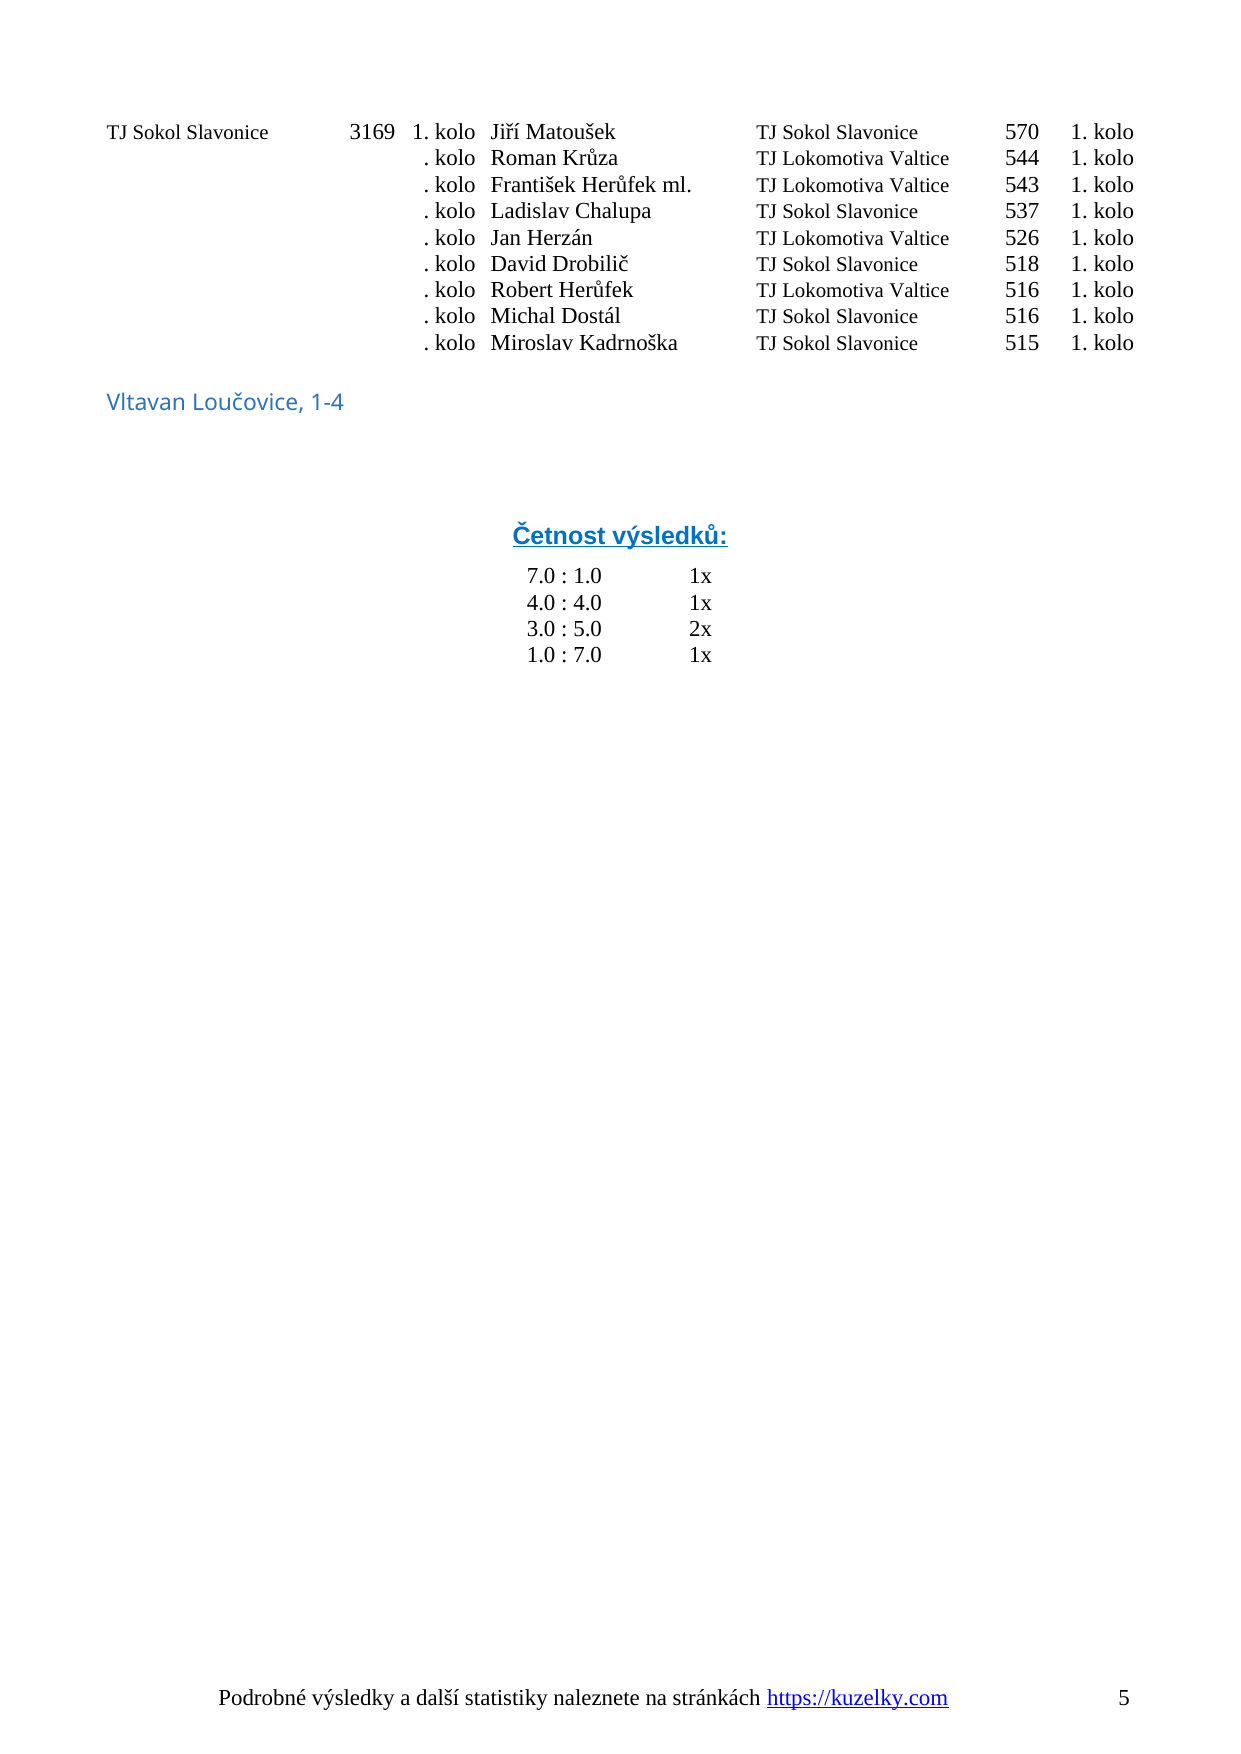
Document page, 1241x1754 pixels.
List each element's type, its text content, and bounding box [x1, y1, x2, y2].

text . kolo František Herůfek ml. TJ Lokomotiva Valtice 543 1. kolo [106, 171, 1134, 197]
text . kolo Michal Dostál TJ Sokol Slavonice 516 1. kolo [106, 303, 1134, 329]
text . kolo Roman Krůza TJ Lokomotiva Valtice 544 1. kolo [106, 144, 1134, 171]
text . kolo David Drobilič TJ Sokol Slavonice 518 1. kolo [106, 250, 1134, 276]
text Četnost výsledků: [94, 521, 1145, 550]
text . kolo Robert Herůfek TJ Lokomotiva Valtice 516 1. kolo [106, 276, 1134, 303]
text TJ Sokol Slavonice 3169 1. kolo Jiří Matoušek TJ Sokol Slavonice 570 1. kolo [106, 118, 1134, 144]
text 7.0 : 1.0 1x [106, 562, 1134, 589]
text 4.0 : 4.0 1x [106, 589, 1134, 615]
subtitle Vltavan Loučovice, 1-4 [106, 386, 1134, 417]
text 3.0 : 5.0 2x [106, 615, 1134, 641]
text . kolo Miroslav Kadrnoška TJ Sokol Slavonice 515 1. kolo [106, 329, 1134, 355]
text . kolo Ladislav Chalupa TJ Sokol Slavonice 537 1. kolo [106, 197, 1134, 223]
text 1.0 : 7.0 1x [106, 641, 1134, 668]
text . kolo Jan Herzán TJ Lokomotiva Valtice 526 1. kolo [106, 223, 1134, 250]
